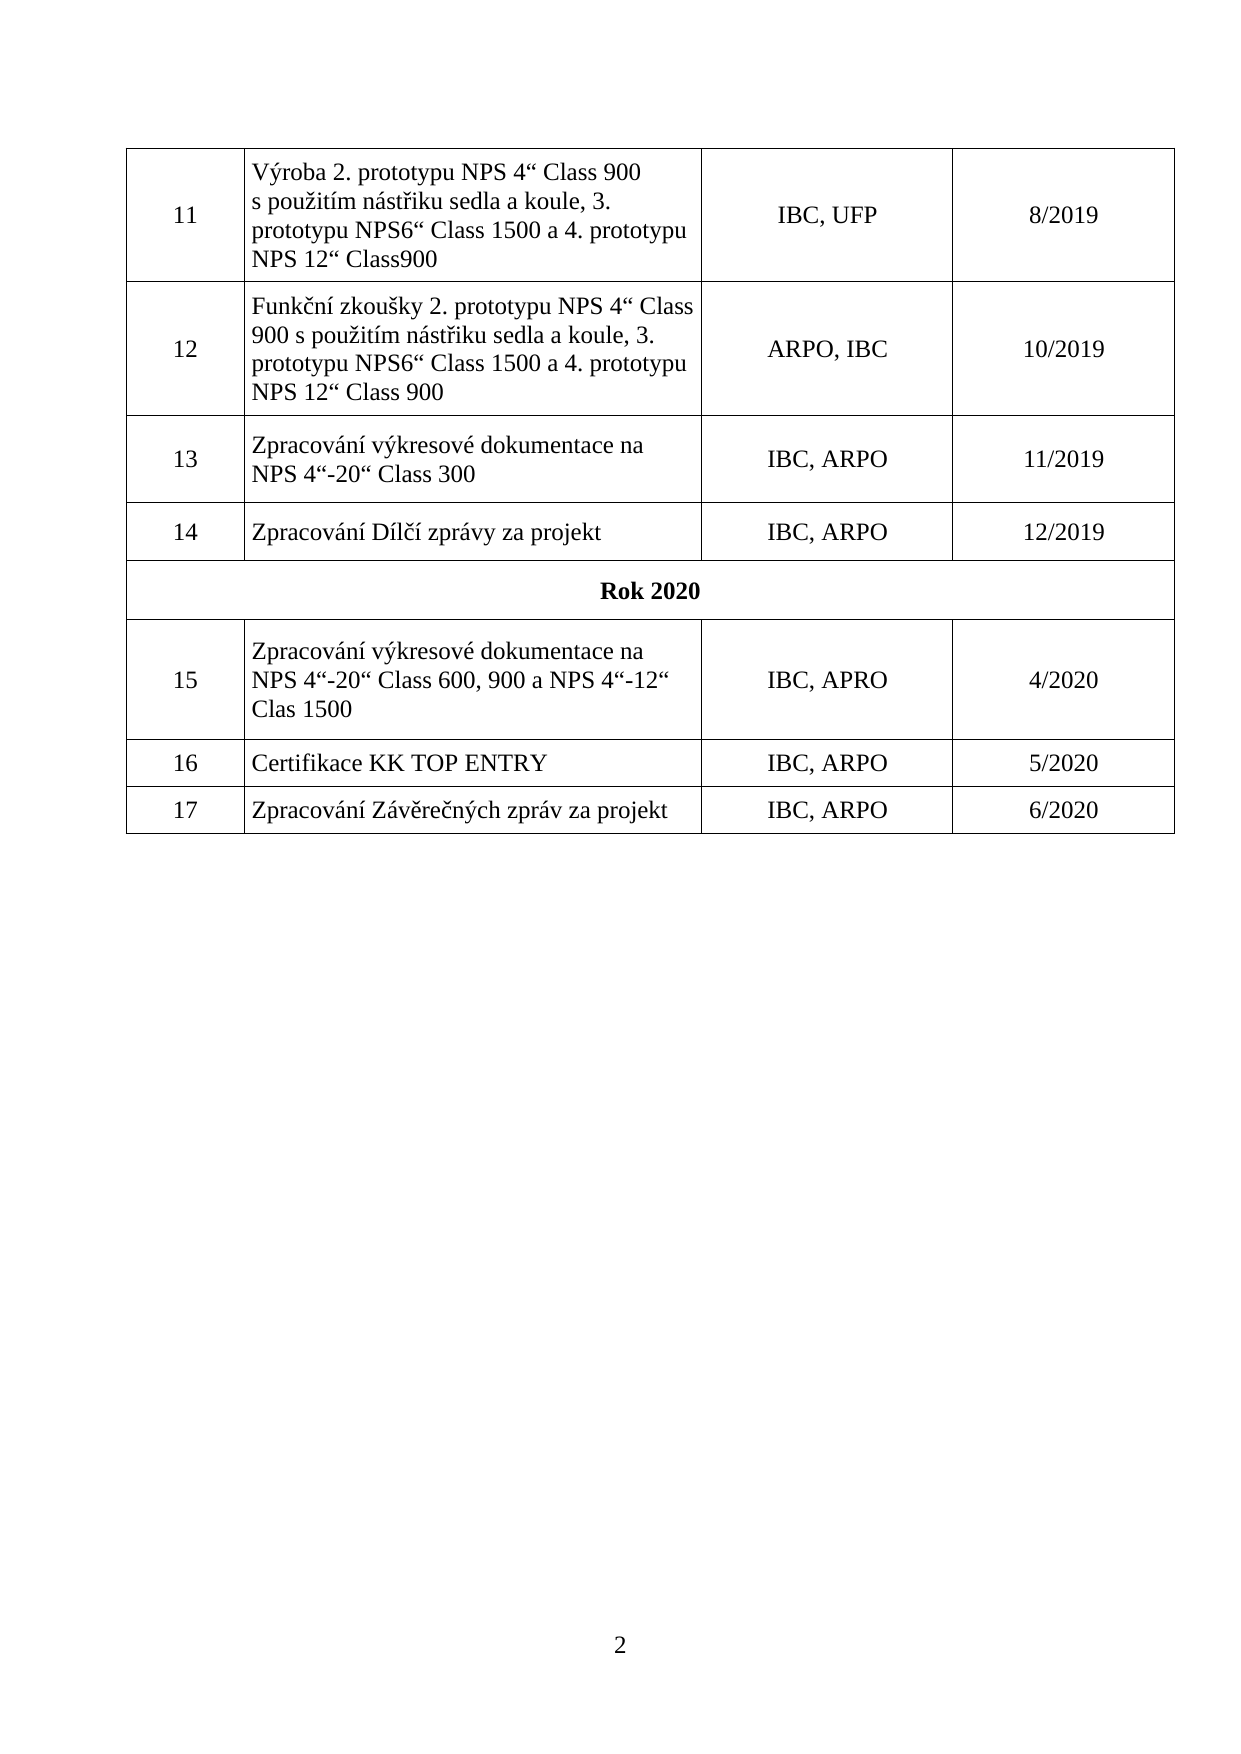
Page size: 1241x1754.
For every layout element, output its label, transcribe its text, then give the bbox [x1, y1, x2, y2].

table_cell IBC, ARPO [702, 416, 952, 502]
table_cell 16 [127, 740, 244, 786]
table_cell 11/2019 [953, 416, 1174, 502]
table_cell Zpracování Závěrečných zpráv za projekt [245, 787, 701, 833]
table_cell IBC, APRO [702, 620, 952, 738]
table_cell 11 [127, 149, 244, 281]
table_cell 12 [127, 282, 244, 415]
table_cell Zpracování Dílčí zprávy za projekt [245, 503, 701, 560]
table_cell 10/2019 [953, 282, 1174, 415]
table_cell Funkční zkoušky 2. prototypu NPS 4“ Class 900 s použitím nástřiku sedla a koule, 3. prototypu NPS6“ Class 1500 a 4. prototypu NPS 12“ Class 900 [245, 282, 701, 415]
table_cell 12/2019 [953, 503, 1174, 560]
table_cell Výroba 2. prototypu NPS 4“ Class 900 s použitím nástřiku sedla a koule, 3. prototypu NPS6“ Class 1500 a 4. prototypu NPS 12“ Class900 [245, 149, 701, 281]
table_cell IBC, UFP [702, 149, 952, 281]
table_cell 4/2020 [953, 620, 1174, 738]
table_cell Certifikace KK TOP ENTRY [245, 740, 701, 786]
table_cell 17 [127, 787, 244, 833]
table_cell Rok 2020 [127, 561, 1174, 619]
table_cell Zpracování výkresové dokumentace na NPS 4“-20“ Class 600, 900 a NPS 4“-12“ Clas 1500 [245, 620, 701, 738]
table_cell 5/2020 [953, 740, 1174, 786]
table_cell ARPO, IBC [702, 282, 952, 415]
table_cell 6/2020 [953, 787, 1174, 833]
table_cell IBC, ARPO [702, 503, 952, 560]
table_cell IBC, ARPO [702, 787, 952, 833]
table_cell Zpracování výkresové dokumentace na NPS 4“-20“ Class 300 [245, 416, 701, 502]
table_cell 14 [127, 503, 244, 560]
table_cell 15 [127, 620, 244, 738]
table_cell 13 [127, 416, 244, 502]
table_cell IBC, ARPO [702, 740, 952, 786]
table_cell 8/2019 [953, 149, 1174, 281]
